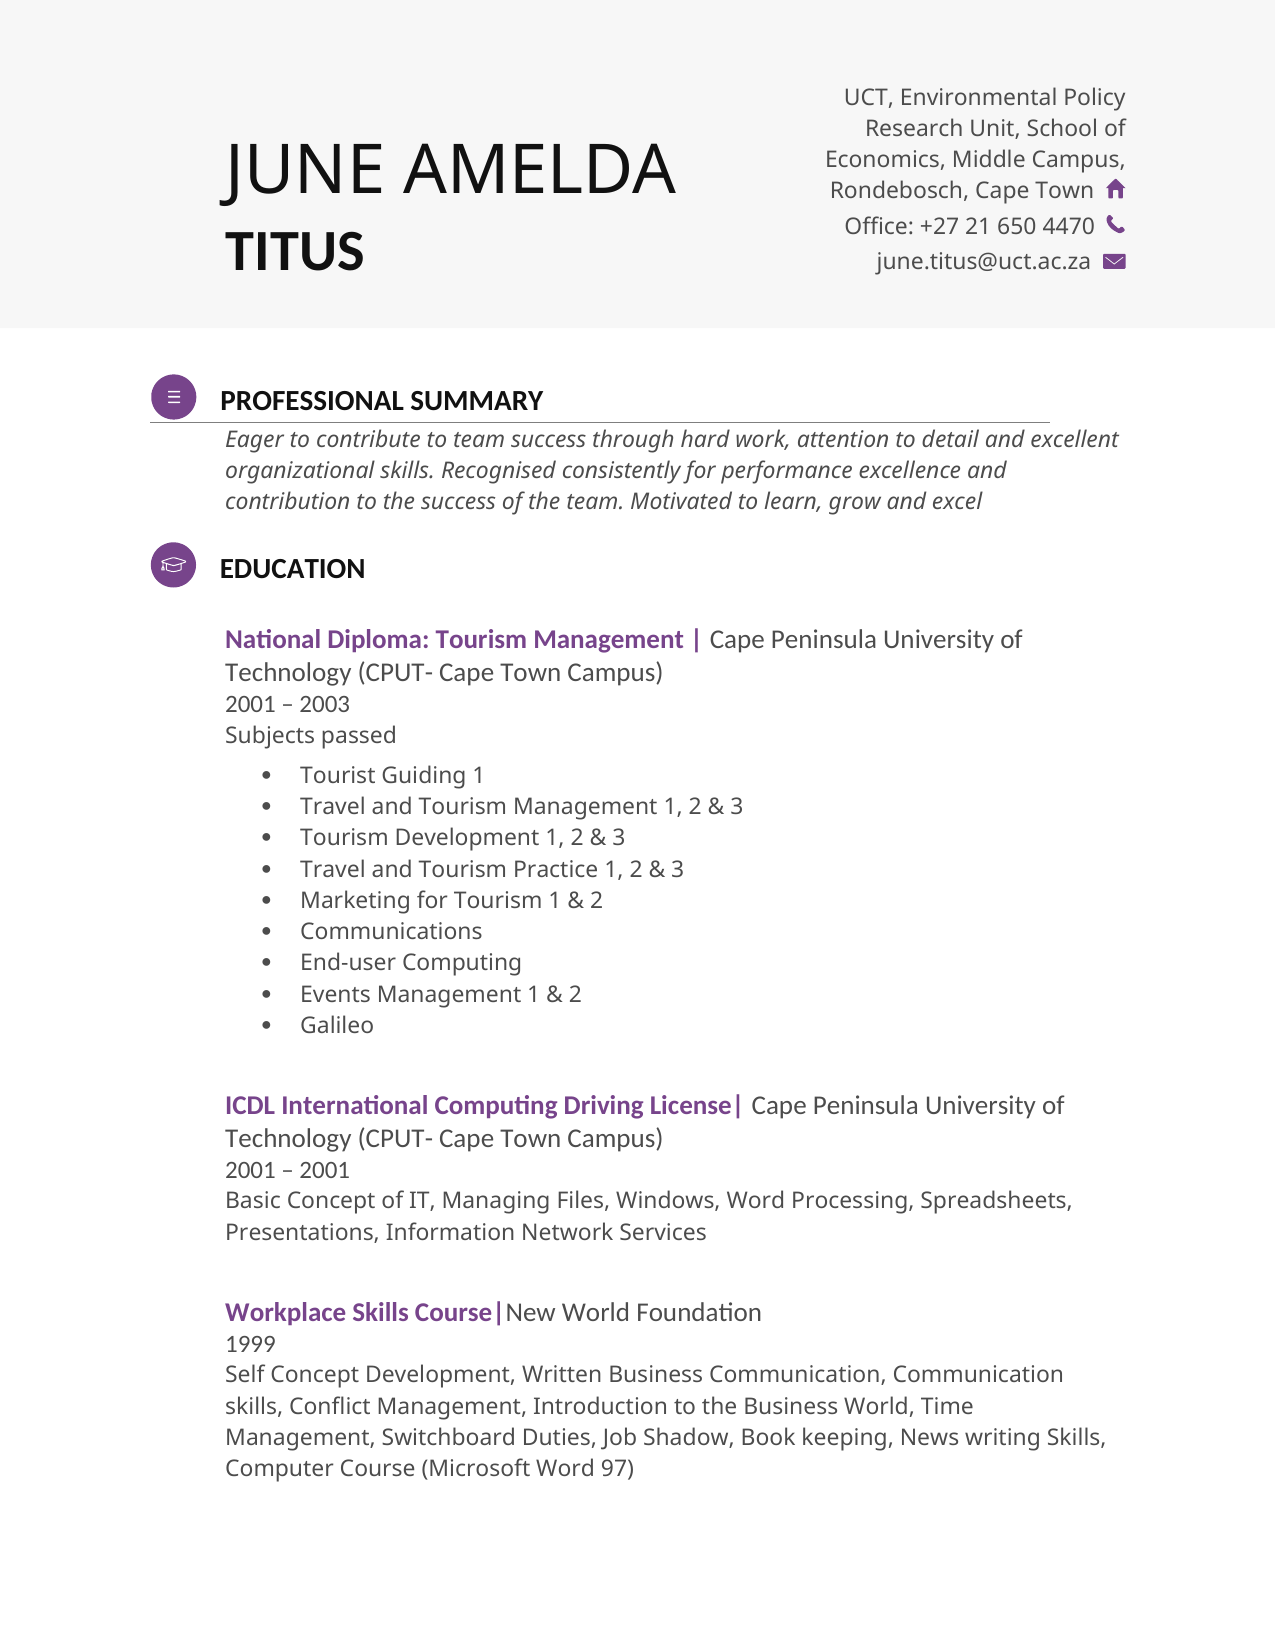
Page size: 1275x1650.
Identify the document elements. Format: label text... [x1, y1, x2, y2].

list Tourism Development 1, 2 & 3 [262, 821, 1125, 852]
list Travel and Tourism Practice 1, 2 & 3 [262, 852, 1125, 884]
list Events Management 1 & 2 [262, 977, 1125, 1009]
list Marketing for Tourism 1 & 2 [262, 884, 1125, 915]
list End-user Computing [262, 946, 1125, 977]
table_header [150, 357, 220, 422]
text Subjects passed [225, 719, 1125, 750]
list Galileo [262, 1009, 1125, 1040]
subtitle 2001 – 2003 [225, 689, 1125, 719]
table_header Health: Excellent [735, 76, 1126, 357]
table_header professional summary [220, 357, 1050, 422]
text Self Concept Development, Written Business Communication, Communication skills, Conflict Management, Introduction to the Business World, Time Management, Switchboard Duties, Job Shadow, Book keeping, News writing Skills, Computer Course (Microsoft Word 97) [225, 1358, 1125, 1483]
table_header June Amelda titus [226, 76, 735, 357]
table_header [220, 525, 1050, 589]
subtitle National Diploma: Tourism Management | Cape Peninsula University of Technology (CPUT- Cape Town Campus) [225, 623, 1125, 689]
subtitle 1999 [225, 1328, 1125, 1358]
text Eager to contribute to team success through hard work, attention to detail and excellent organizational skills. Recognised consistently for performance excellence and contribution to the success of the team. Motivated to learn, grow and excel [225, 423, 1125, 516]
table_header [150, 525, 219, 589]
list Travel and Tourism Management 1, 2 & 3 [262, 790, 1125, 821]
subtitle Workplace Skills Course|New World Foundation [225, 1295, 1125, 1328]
list Communications [262, 915, 1125, 946]
text Basic Concept of IT, Managing Files, Windows, Word Processing, Spreadsheets, Presentations, Information Network Services [225, 1184, 1125, 1247]
list Tourist Guiding 1 [262, 759, 1125, 790]
subtitle 2001 – 2001 [225, 1154, 1125, 1184]
subtitle ICDL International Computing Driving License| Cape Peninsula University of Technology (CPUT- Cape Town Campus) [225, 1088, 1125, 1154]
